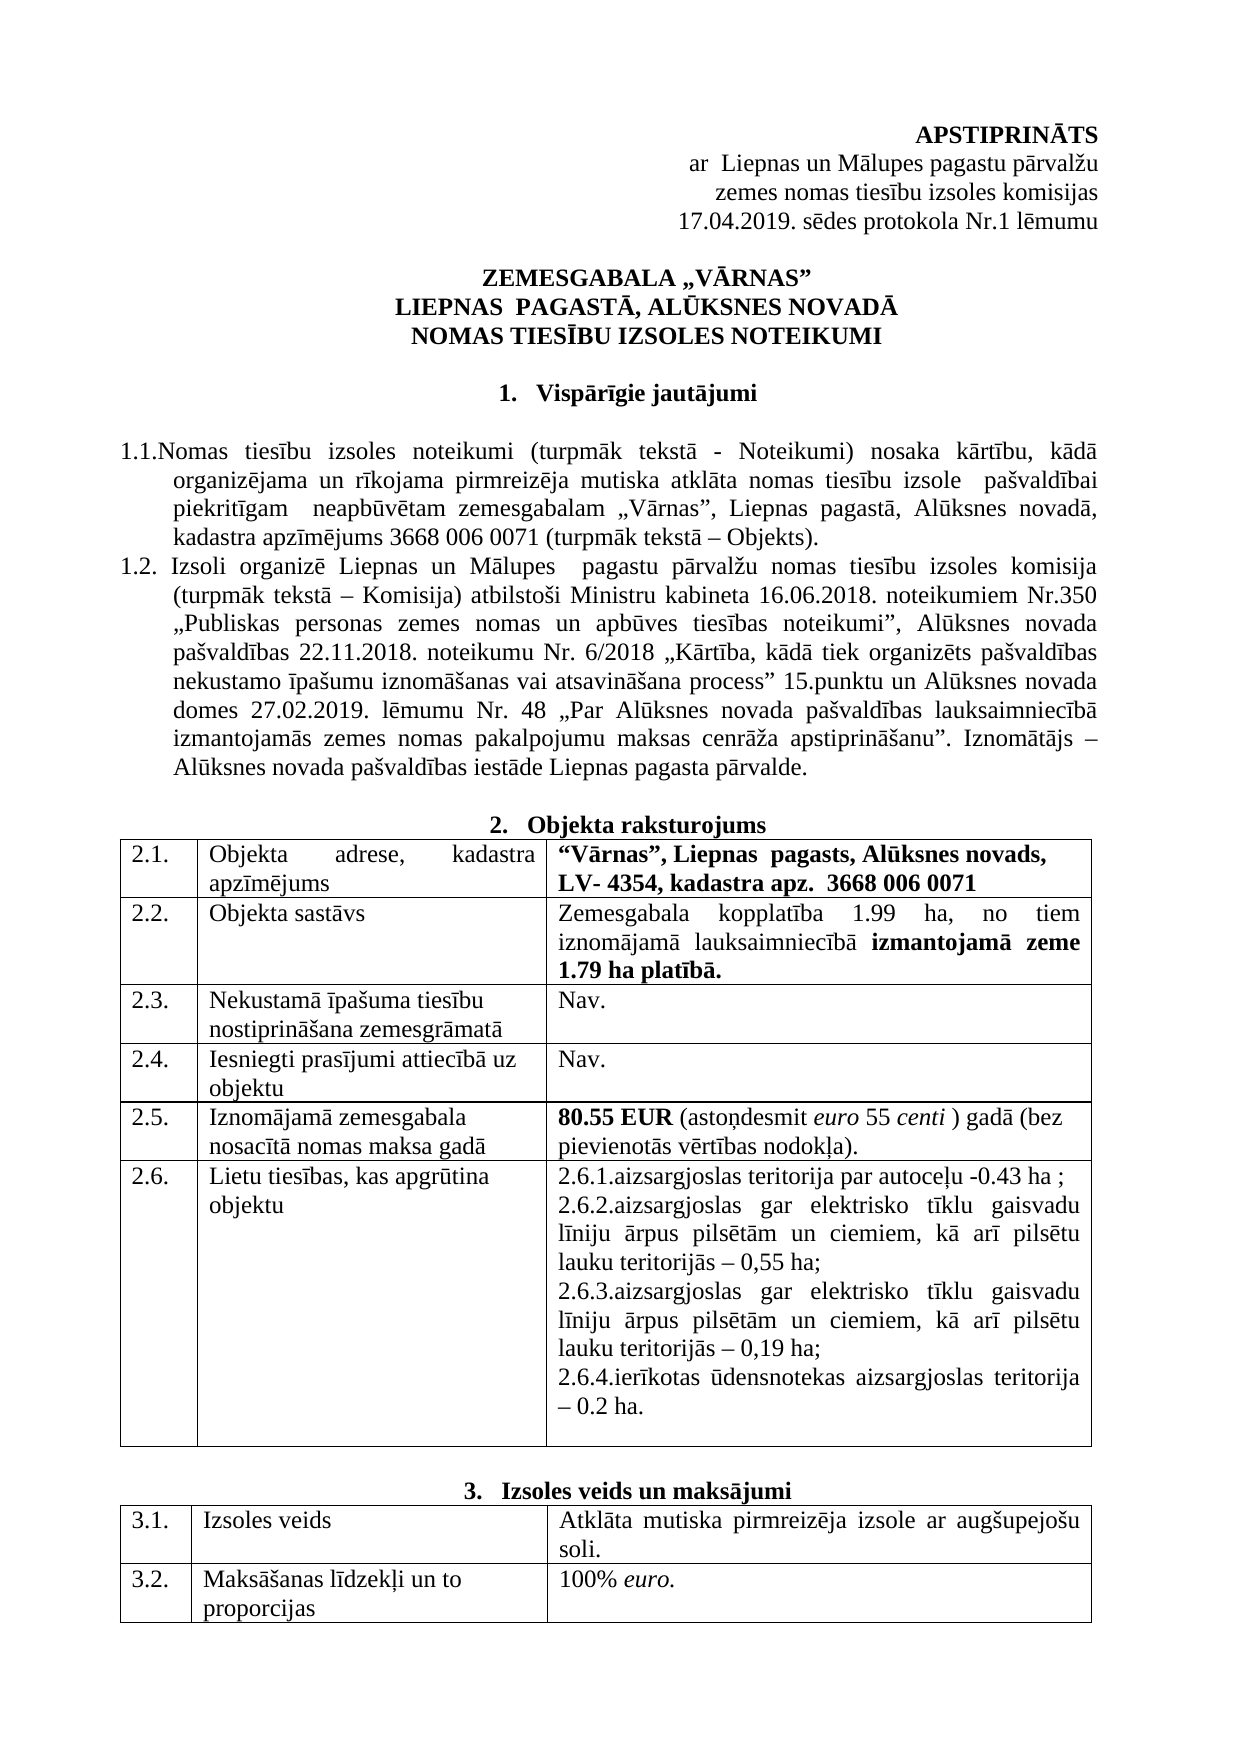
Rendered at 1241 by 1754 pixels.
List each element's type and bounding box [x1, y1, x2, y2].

table_header [118, 118, 1100, 1624]
